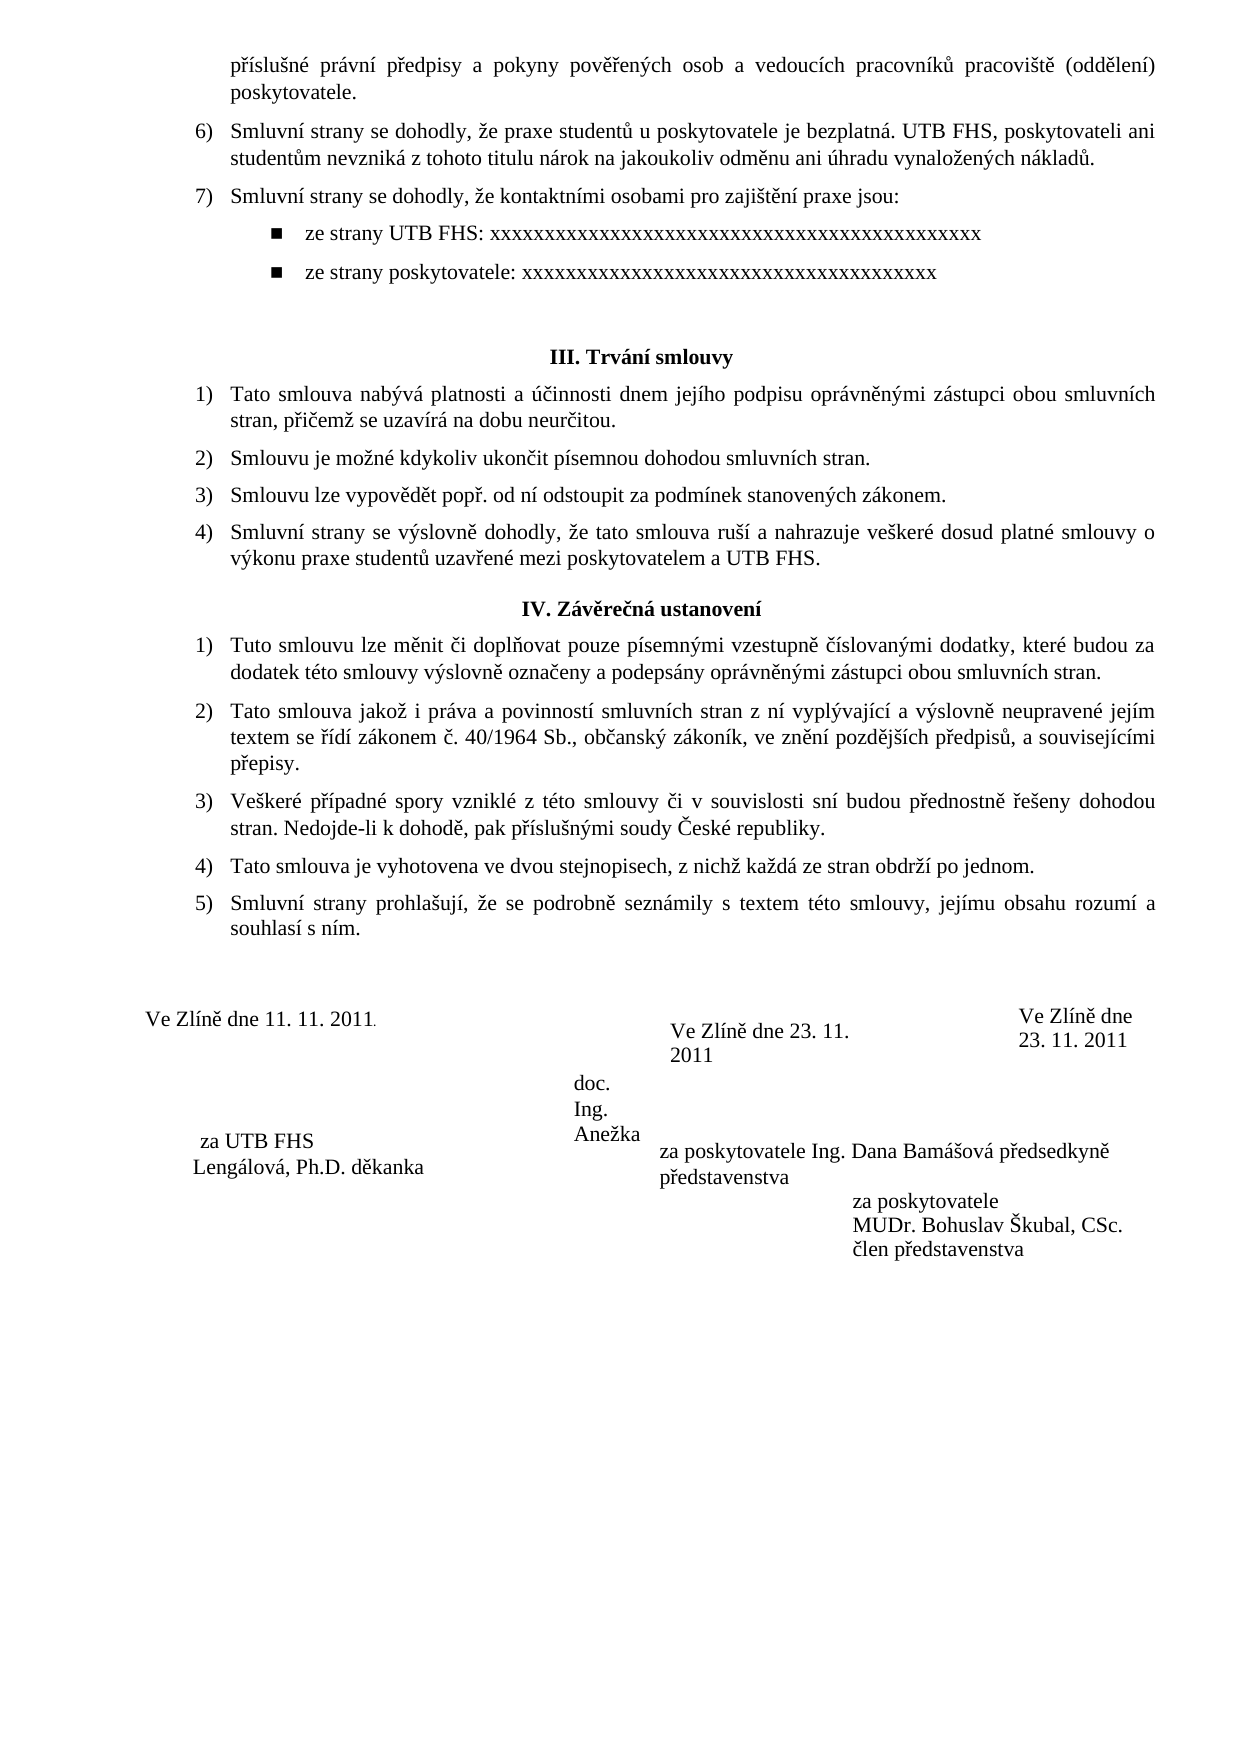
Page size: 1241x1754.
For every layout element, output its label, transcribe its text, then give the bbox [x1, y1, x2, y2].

subtitle III. Trvání smlouvy [145, 345, 1138, 369]
list ze strany poskytovatele: xxxxxxxxxxxxxxxxxxxxxxxxxxxxxxxxxxxxxx [270, 258, 1157, 285]
list Smluvní strany se výslovně dohodly, že tato smlouva ruší a nahrazuje veškeré dosud platné smlouvy o výkonu praxe studentů uzavřené mezi poskytovatelem a UTB FHS. [195, 518, 1157, 570]
subtitle IV. Závěrečná ustanovení [145, 597, 1138, 621]
list Tato smlouva je vyhotovena ve dvou stejnopisech, z nichž každá ze stran obdrží po jednom. [195, 854, 1157, 878]
text Ve Zlíně dne 23. 11. 2011 [849, 1004, 1157, 1053]
list Tato smlouva jakož i práva a povinností smluvních stran z ní vyplývající a výslovně neupravené jejím textem se řídí zákonem č. 40/1964 Sb., občanský zákoník, ve znění pozdějších předpisů, a souvisejícími přepisy. [195, 697, 1157, 776]
list Tato smlouva nabývá platnosti a účinnosti dnem jejího podpisu oprávněnými zástupci obou smluvních stran, přičemž se uzavírá na dobu neurčitou. [195, 380, 1157, 432]
text za poskytovatele Ing. Dana Bamášová předsedkyně představenstva [659, 1137, 1157, 1190]
list ze strany UTB FHS: xxxxxxxxxxxxxxxxxxxxxxxxxxxxxxxxxxxxxxxxxxxxx [270, 219, 1157, 246]
text příslušné právní předpisy a pokyny pověřených osob a vedoucích pracovníků pracoviště (oddělení) poskytovatele. [230, 51, 1157, 104]
text Ve Zlíně dne 11. 11. 2011. [145, 1007, 452, 1031]
list Smlouvu lze vypovědět popř. od ní odstoupit za podmínek stanovených zákonem. [195, 483, 1157, 507]
list Veškeré případné spory vzniklé z této smlouvy či v souvislosti sní budou přednostně řešeny dohodou stran. Nedojde-li k dohodě, pak příslušnými soudy České republiky. [195, 788, 1157, 840]
list Smluvní strany prohlašují, že se podrobně seznámily s textem této smlouvy, jejímu obsahu rozumí a souhlasí s ním. [195, 890, 1157, 941]
list Smlouvu je možné kdykoliv ukončit písemnou dohodou smluvních stran. [195, 446, 1157, 471]
list Smluvní strany se dohodly, že kontaktními osobami pro zajištění praxe jsou: [195, 185, 1157, 209]
list Smluvní strany se dohodly, že praxe studentů u poskytovatele je bezplatná. UTB FHS, poskytovateli ani studentům nevzniká z tohoto titulu nárok na jakoukoliv odměnu ani úhradu vynaložených nákladů. [195, 117, 1157, 170]
text doc. Ing. Anežka Lengálová, Ph.D. děkanka [193, 1070, 642, 1180]
list Tuto smlouvu lze měnit či doplňovat pouze písemnými vzestupně číslovanými dodatky, které budou za dodatek této smlouvy výslovně označeny a podepsány oprávněnými zástupci obou smluvních stran. [195, 632, 1157, 684]
